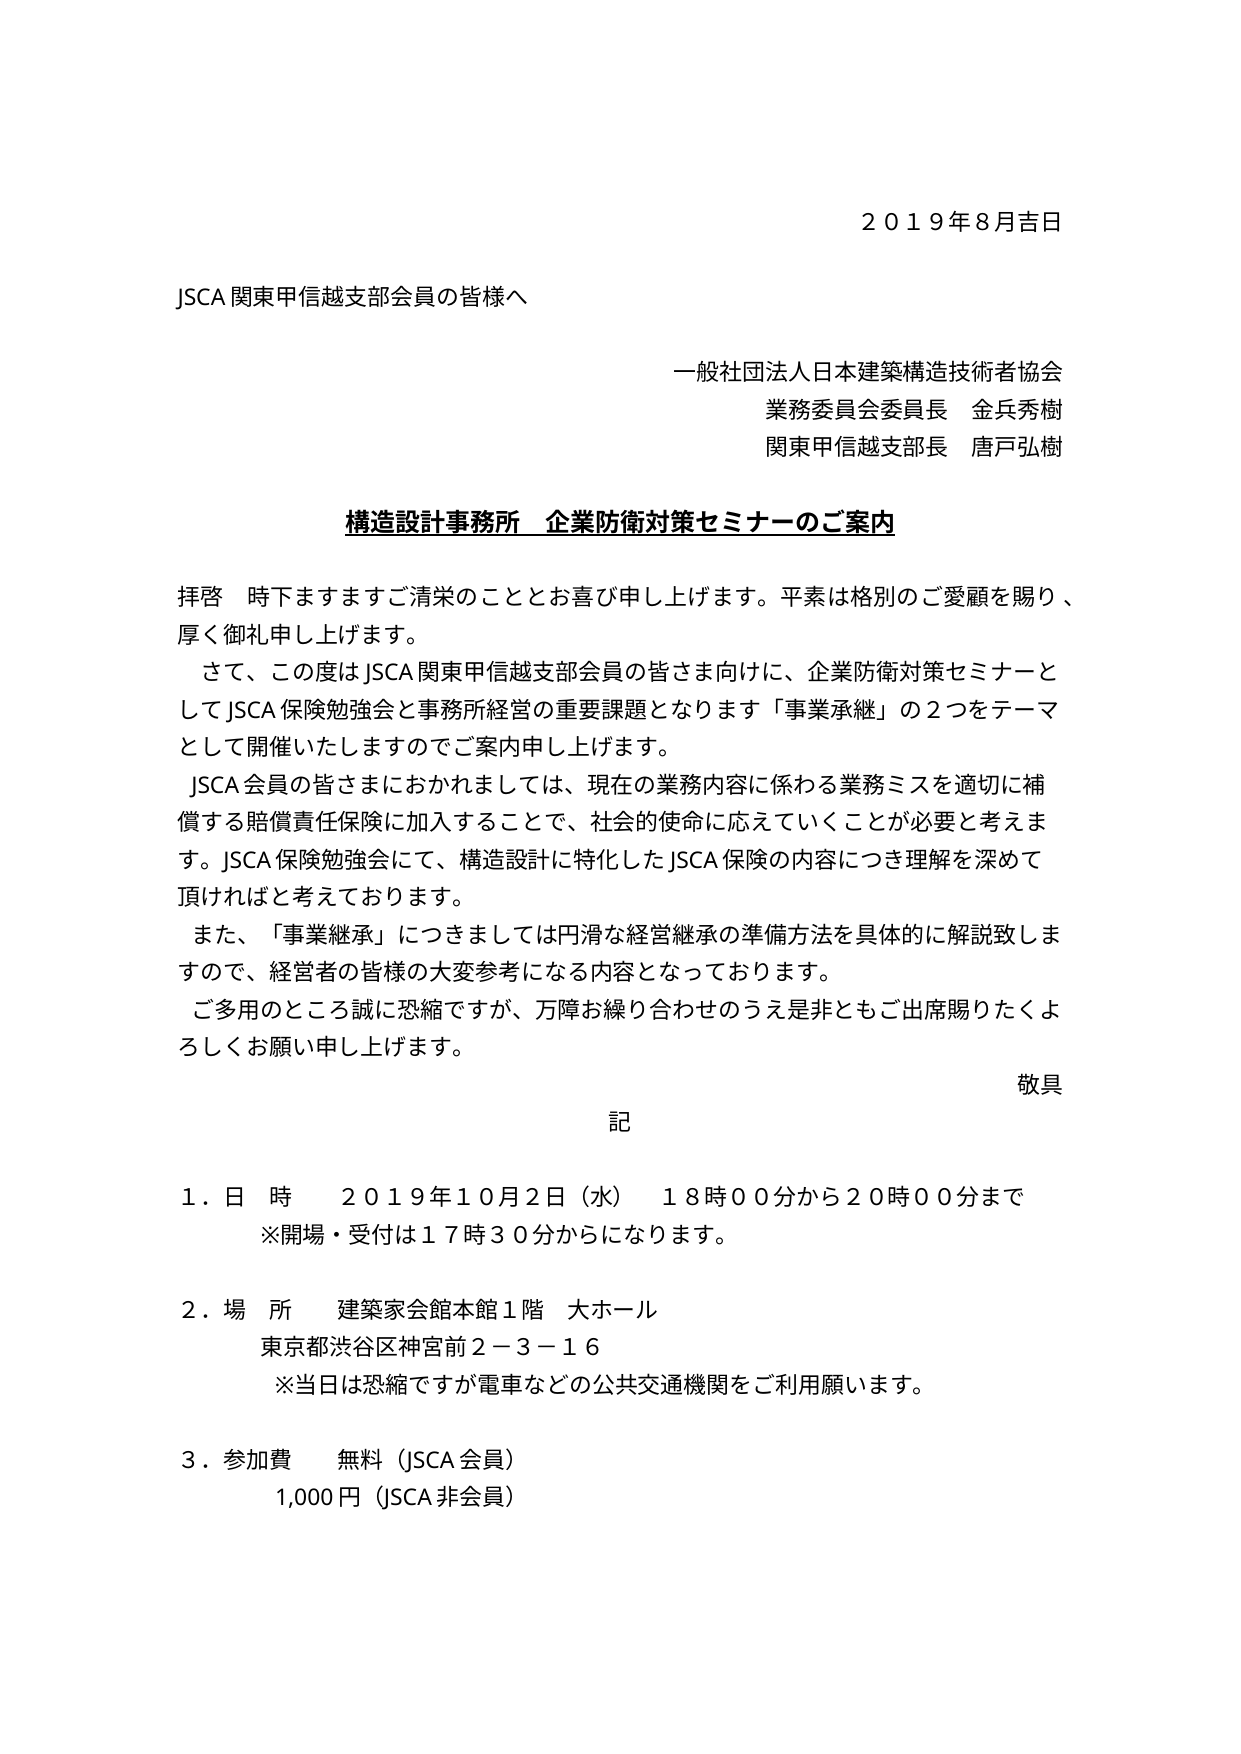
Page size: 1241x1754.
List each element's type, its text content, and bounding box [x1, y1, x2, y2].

text 構造設計事務所 企業防衛対策セミナーのご案内 [177, 502, 1063, 539]
text ご多用のところ誠に恐縮ですが、万障お繰り合わせのうえ是非ともご出席賜りたくよろしくお願い申し上げます。 [177, 989, 1063, 1064]
text JSCA関東甲信越支部会員の皆様へ [177, 277, 1063, 314]
text 敬具 [177, 1064, 1063, 1102]
text ３．参加費 無料（JSCA会員） [177, 1439, 1063, 1477]
text 拝啓 時下ますますご清栄のこととお喜び申し上げます。平素は格別のご愛顧を賜り、厚く御礼申し上げます。 [177, 577, 1063, 652]
text 一般社団法人日本建築構造技術者協会 [177, 352, 1063, 389]
text 記 [177, 1102, 1063, 1139]
text 東京都渋谷区神宮前２－３－１６ [177, 1327, 1063, 1364]
text さて、この度はJSCA関東甲信越支部会員の皆さま向けに、企業防衛対策セミナーとしてJSCA保険勉強会と事務所経営の重要課題となります「事業承継」の２つをテーマとして開催いたしますのでご案内申し上げます。 [177, 652, 1063, 764]
text ２．場 所 建築家会館本館１階 大ホール [177, 1289, 1063, 1327]
text 1,000円（JSCA非会員） [275, 1477, 1063, 1514]
text JSCA会員の皆さまにおかれましては、現在の業務内容に係わる業務ミスを適切に補償する賠償責任保険に加入することで、社会的使命に応えていくことが必要と考えます。JSCA保険勉強会にて、構造設計に特化したJSCA保険の内容につき理解を深めて頂ければと考えております。 [177, 764, 1063, 914]
text ※開場・受付は１７時３０分からになります。 [177, 1214, 1063, 1252]
text １．日 時 ２０１９年１０月２日（水） １８時００分から２０時００分まで [177, 1177, 1063, 1214]
text また、「事業継承」につきましては円滑な経営継承の準備方法を具体的に解説致しますので、経営者の皆様の大変参考になる内容となっております。 [177, 914, 1063, 989]
text ※当日は恐縮ですが電車などの公共交通機関をご利用願います。 [275, 1364, 1063, 1402]
text 関東甲信越支部長 唐戸弘樹 [177, 427, 1063, 464]
text 業務委員会委員長 金兵秀樹 [177, 389, 1063, 427]
text ２０１９年８月吉日 [177, 202, 1063, 239]
